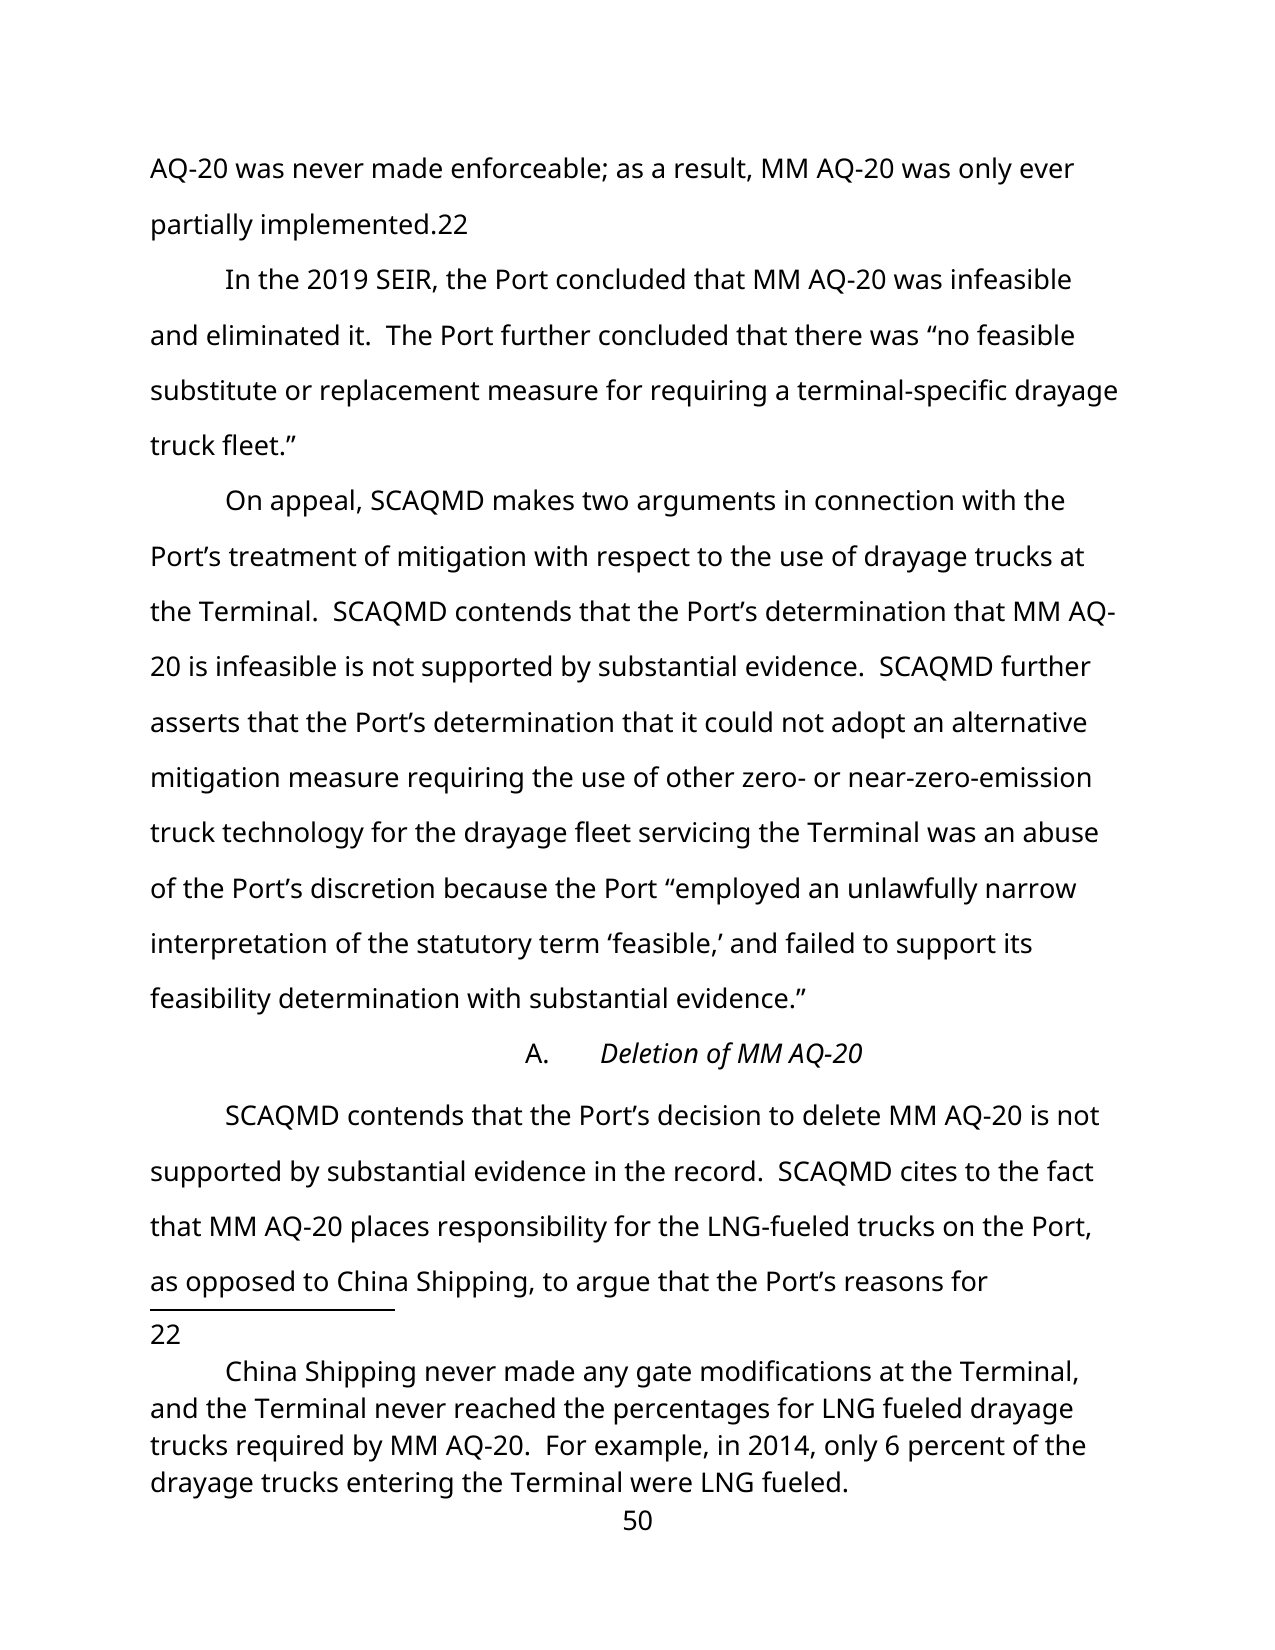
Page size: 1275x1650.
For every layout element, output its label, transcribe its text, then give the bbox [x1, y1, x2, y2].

text On appeal, SCAQMD makes two arguments in connection with the Port’s treatment of mitigation with respect to the use of drayage trucks at the Terminal. SCAQMD contends that the Port’s determination that MM AQ-20 is infeasible is not supported by substantial evidence. SCAQMD further asserts that the Port’s determination that it could not adopt an alternative mitigation measure requiring the use of other zero- or near-zero-emission truck technology for the drayage fleet servicing the Terminal was an abuse of the Port’s discretion because the Port “employed an unlawfully narrow interpretation of the statutory term ‘feasible,’ and failed to support its feasibility determination with substantial evidence.” [150, 482, 1125, 1017]
text A. Deletion of MM AQ-20 [150, 1035, 1125, 1072]
text In the 2019 SEIR, the Port concluded that MM AQ-20 was infeasible and eliminated it. The Port further concluded that there was “no feasible substitute or replacement measure for requiring a terminal-specific drayage truck fleet.” [150, 261, 1125, 463]
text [150, 150, 1125, 242]
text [150, 1097, 1125, 1300]
